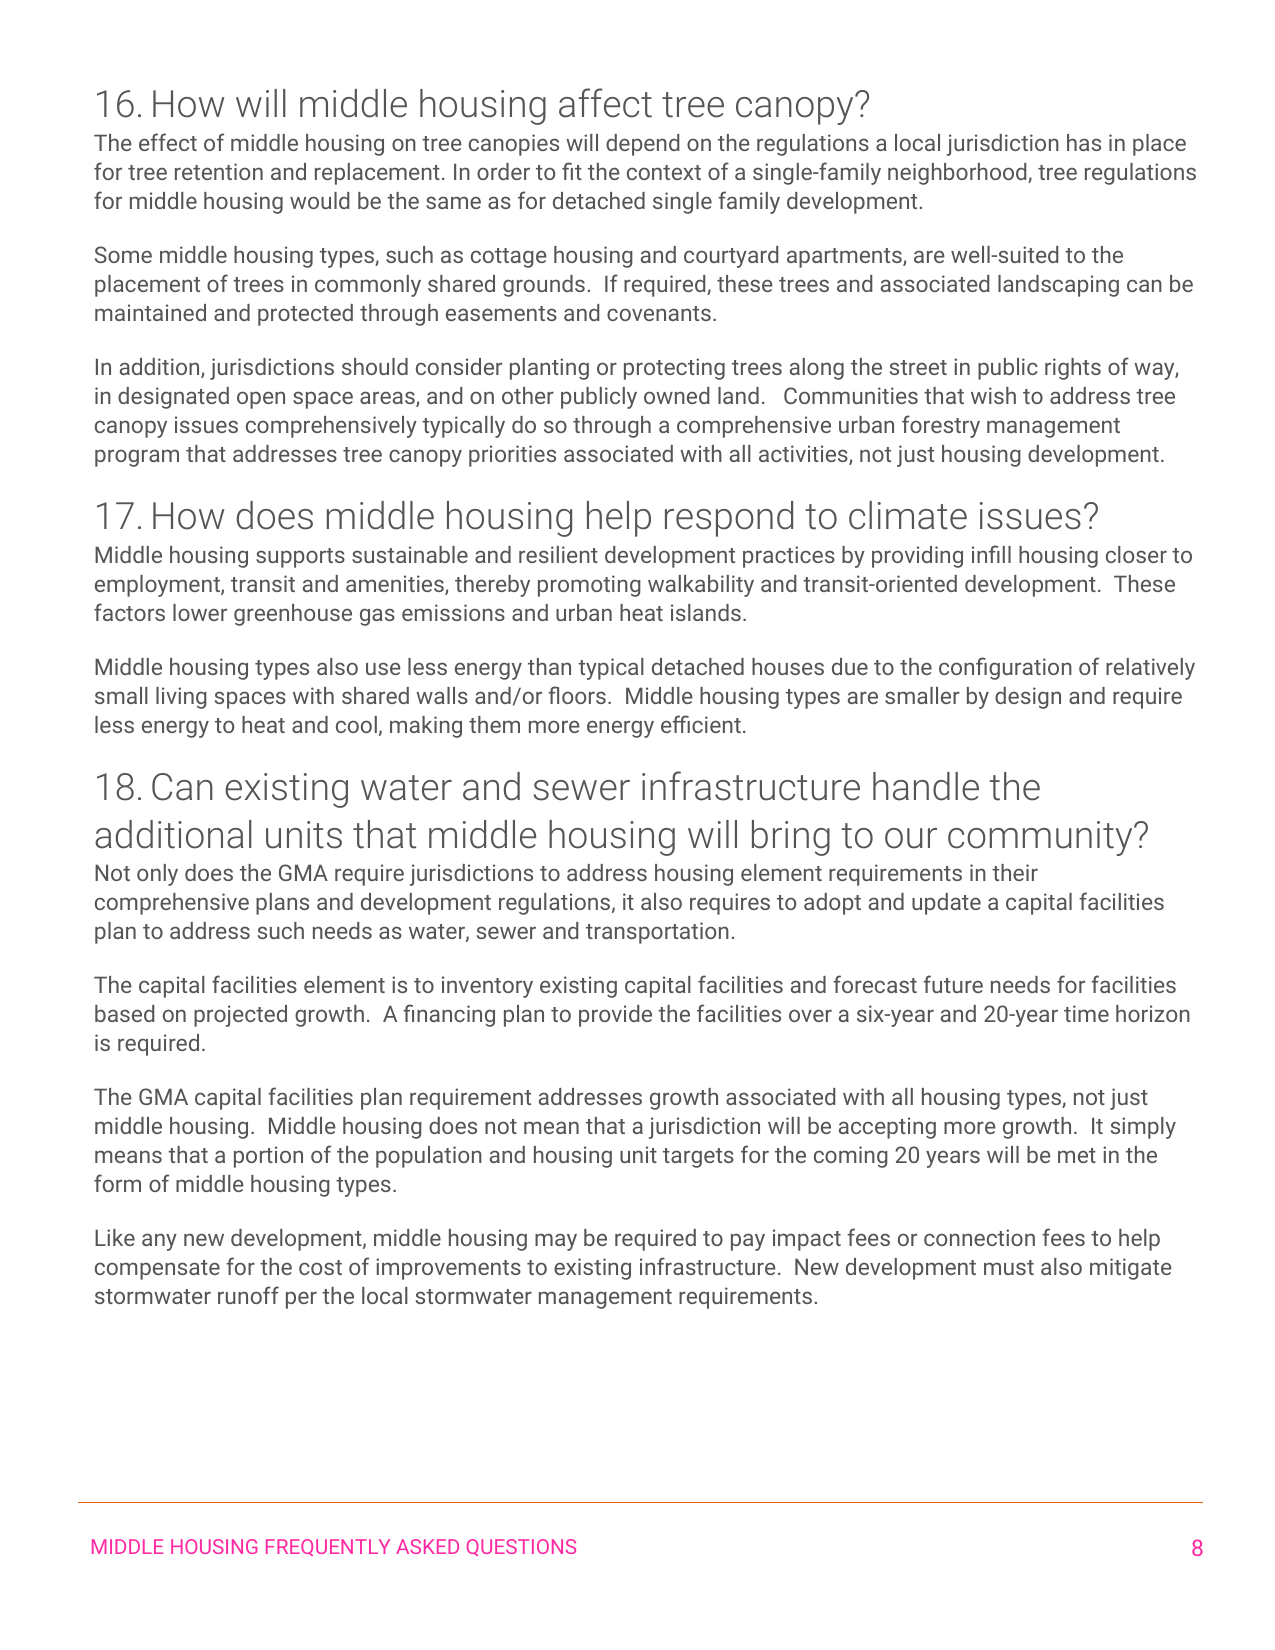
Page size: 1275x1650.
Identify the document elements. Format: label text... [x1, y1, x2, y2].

text The GMA capital facilities plan requirement addresses growth associated with all housing types, not just middle housing. Middle housing does not mean that a jurisdiction will be accepting more growth. It simply means that a portion of the population and housing unit targets for the coming 20 years will be met in the form of middle housing types. [94, 1084, 1200, 1198]
text Middle housing types also use less energy than typical detached houses due to the configuration of relatively small living spaces with shared walls and/or floors. Middle housing types are smaller by design and require less energy to heat and cool, making them more energy efficient. [94, 654, 1200, 739]
subtitle Can existing water and sewer infrastructure handle the additional units that middle housing will bring to our community? [94, 766, 1200, 857]
text Not only does the GMA require jurisdictions to address housing element requirements in their comprehensive plans and development regulations, it also requires to adopt and update a capital facilities plan to address such needs as water, sewer and transportation. [94, 861, 1200, 945]
text The capital facilities element is to inventory existing capital facilities and forecast future needs for facilities based on projected growth. A financing plan to provide the facilities over a six-year and 20-year time horizon is required. [94, 972, 1200, 1057]
text Middle housing supports sustainable and resilient development practices by providing infill housing closer to employment, transit and amenities, thereby promoting walkability and transit-oriented development. These factors lower greenhouse gas emissions and urban heat islands. [94, 542, 1200, 627]
text Like any new development, middle housing may be required to pay impact fees or connection fees to help compensate for the cost of improvements to existing infrastructure. New development must also mitigate stormwater runoff per the local stormwater management requirements. [94, 1225, 1200, 1310]
text In addition, jurisdictions should consider planting or protecting trees along the street in public rights of way, in designated open space areas, and on other publicly owned land. Communities that wish to address tree canopy issues comprehensively typically do so through a comprehensive urban forestry management program that addresses tree canopy priorities associated with all activities, not just housing development. [94, 354, 1200, 468]
text Some middle housing types, such as cottage housing and courtyard apartments, are well-suited to the placement of trees in commonly shared grounds. If required, these trees and associated landscaping can be maintained and protected through easements and covenants. [94, 242, 1200, 327]
subtitle How will middle housing affect tree canopy? [94, 83, 1200, 127]
text The effect of middle housing on tree canopies will depend on the regulations a local jurisdiction has in place for tree retention and replacement. In order to fit the context of a single-family neighborhood, tree regulations for middle housing would be the same as for detached single family development. [94, 130, 1200, 215]
subtitle How does middle housing help respond to climate issues? [94, 495, 1200, 539]
